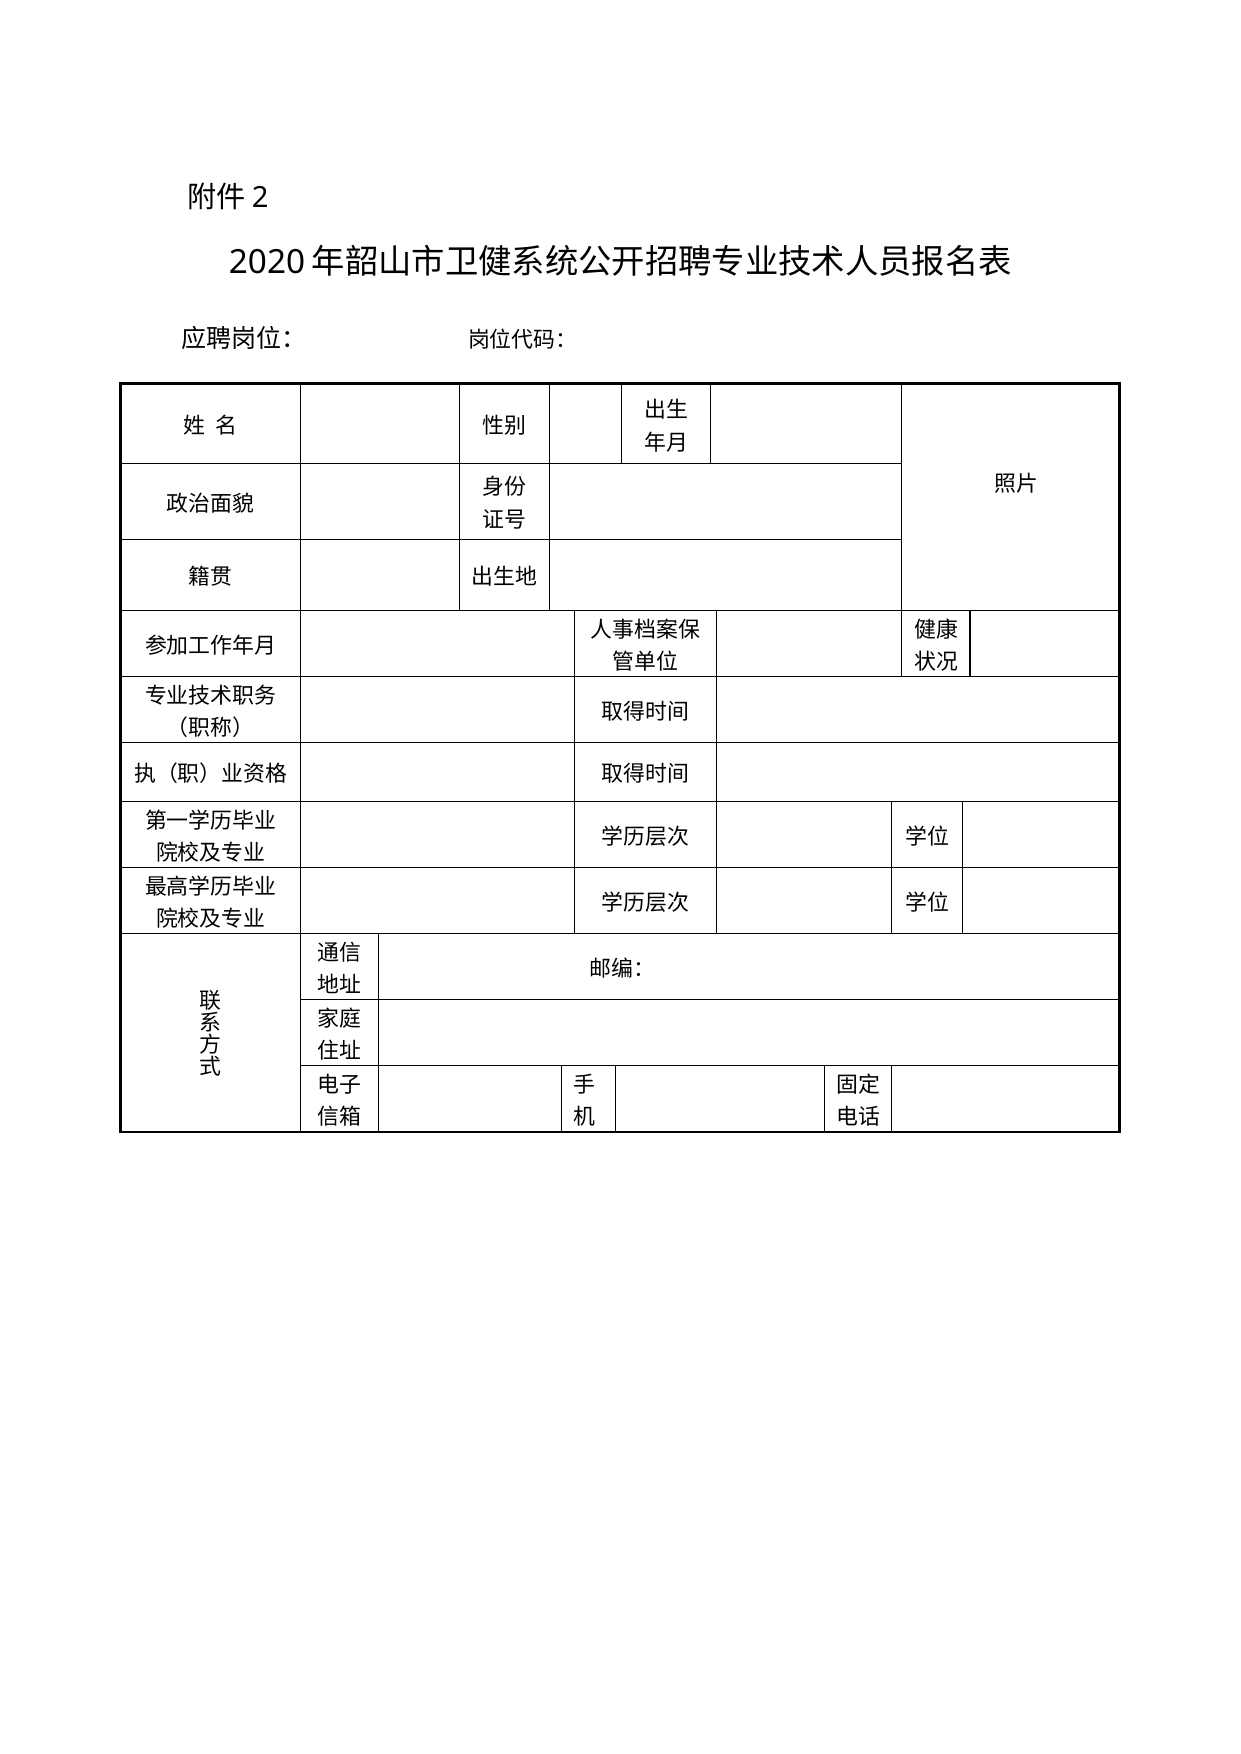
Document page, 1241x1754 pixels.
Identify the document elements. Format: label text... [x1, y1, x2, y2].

table_cell [301, 540, 459, 610]
table_cell 最高学历毕业 院校及专业 [122, 868, 300, 933]
table_cell [892, 1066, 1118, 1131]
table_cell [379, 1000, 1118, 1065]
text 应聘岗位： 岗位代码： [158, 304, 1053, 369]
table_cell [963, 802, 1118, 867]
table_cell 联系方式 [122, 934, 300, 1131]
table_cell [550, 540, 901, 610]
table_header 出生 年月 [622, 385, 710, 463]
table_header 姓 名 [122, 385, 300, 463]
table_cell 邮编： [379, 934, 1118, 999]
table_header 照片 [902, 385, 1118, 610]
table_cell [717, 802, 891, 867]
table_cell 固定电话 [825, 1066, 891, 1131]
table_cell 电子信箱 [301, 1066, 378, 1131]
table_cell [963, 868, 1118, 933]
table_cell 学位 [892, 868, 962, 933]
table_cell [379, 1066, 561, 1131]
table_cell 第一学历毕业 院校及专业 [122, 802, 300, 867]
table_cell [717, 868, 891, 933]
table_cell 家庭住址 [301, 1000, 378, 1065]
table_cell 专业技术职务（职称） [122, 677, 300, 742]
table_cell [301, 677, 574, 742]
table_cell 通信地址 [301, 934, 378, 999]
table_cell [717, 743, 1118, 801]
table_cell 身份 证号 [460, 464, 549, 539]
table_cell [717, 677, 1118, 742]
table_cell 手机 [562, 1066, 615, 1131]
table_cell [301, 802, 574, 867]
table_cell [301, 464, 459, 539]
table_header [711, 385, 901, 463]
table_cell [301, 611, 574, 676]
table_cell [616, 1066, 824, 1131]
table_header [550, 385, 621, 463]
table_cell 健康状况 [902, 611, 969, 676]
table_cell 人事档案保管单位 [575, 611, 716, 676]
text 附件2 [187, 162, 1053, 227]
table_cell 取得时间 [575, 677, 716, 742]
table_cell 出生地 [460, 540, 549, 610]
table_cell 籍贯 [122, 540, 300, 610]
table_cell [717, 611, 901, 676]
table_cell [550, 464, 901, 539]
table_cell 执（职）业资格 [122, 743, 300, 801]
table_cell 取得时间 [575, 743, 716, 801]
table_cell 学历层次 [575, 802, 716, 867]
table_cell 学历层次 [575, 868, 716, 933]
table_cell 参加工作年月 [122, 611, 300, 676]
table_header 性别 [460, 385, 549, 463]
table_cell 学位 [892, 802, 962, 867]
table_cell [971, 611, 1118, 676]
table_cell 政治面貌 [122, 464, 300, 539]
table_cell [301, 868, 574, 933]
table_header [301, 385, 459, 463]
table_cell [301, 743, 574, 801]
text 2020年韶山市卫健系统公开招聘专业技术人员报名表 [187, 227, 1053, 292]
